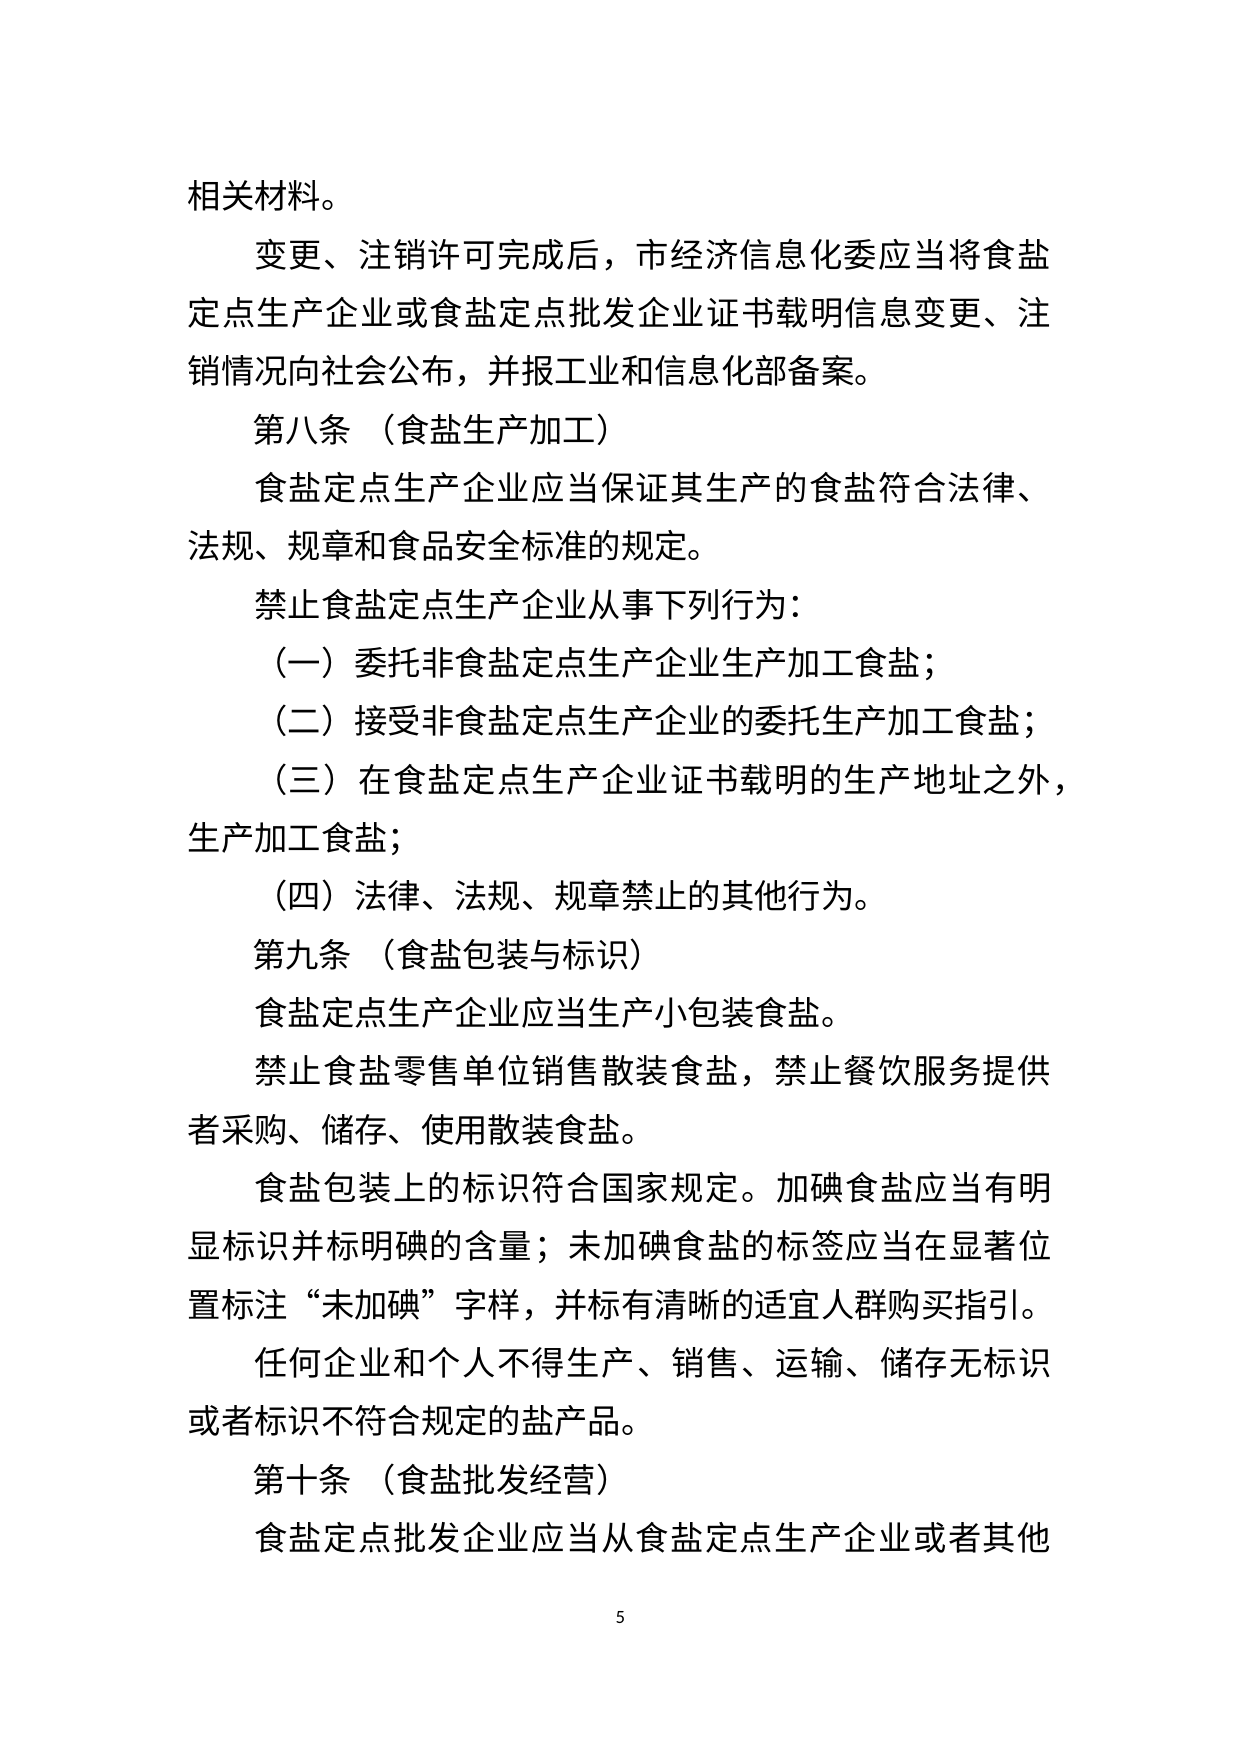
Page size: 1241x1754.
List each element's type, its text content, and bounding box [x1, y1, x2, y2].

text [187, 162, 1053, 220]
text （一）委托非食盐定点生产企业生产加工食盐； [187, 629, 1053, 687]
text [187, 1504, 1053, 1562]
text 变更、注销许可完成后，市经济信息化委应当将食盐定点生产企业或食盐定点批发企业证书载明信息变更、注销情况向社会公布，并报工业和信息化部备案。 [187, 220, 1053, 395]
list （食盐批发经营） [252, 1445, 1053, 1504]
text 禁止食盐零售单位销售散装食盐，禁止餐饮服务提供者采购、储存、使用散装食盐。 [187, 1037, 1053, 1154]
text 禁止食盐定点生产企业从事下列行为： [187, 570, 1053, 629]
text 任何企业和个人不得生产、销售、运输、储存无标识或者标识不符合规定的盐产品。 [187, 1329, 1053, 1445]
text 食盐包装上的标识符合国家规定。加碘食盐应当有明显标识并标明碘的含量；未加碘食盐的标签应当在显著位置标注“未加碘”字样，并标有清晰的适宜人群购买指引。 [187, 1154, 1053, 1329]
text （二）接受非食盐定点生产企业的委托生产加工食盐； [187, 687, 1053, 745]
text （四）法律、法规、规章禁止的其他行为。 [187, 862, 1053, 920]
text 食盐定点生产企业应当生产小包装食盐。 [187, 979, 1053, 1037]
list （食盐生产加工） [252, 395, 1053, 454]
list （食盐包装与标识） [252, 920, 1053, 979]
text 食盐定点生产企业应当保证其生产的食盐符合法律、法规、规章和食品安全标准的规定。 [187, 454, 1053, 570]
text （三）在食盐定点生产企业证书载明的生产地址之外，生产加工食盐； [187, 745, 1053, 862]
